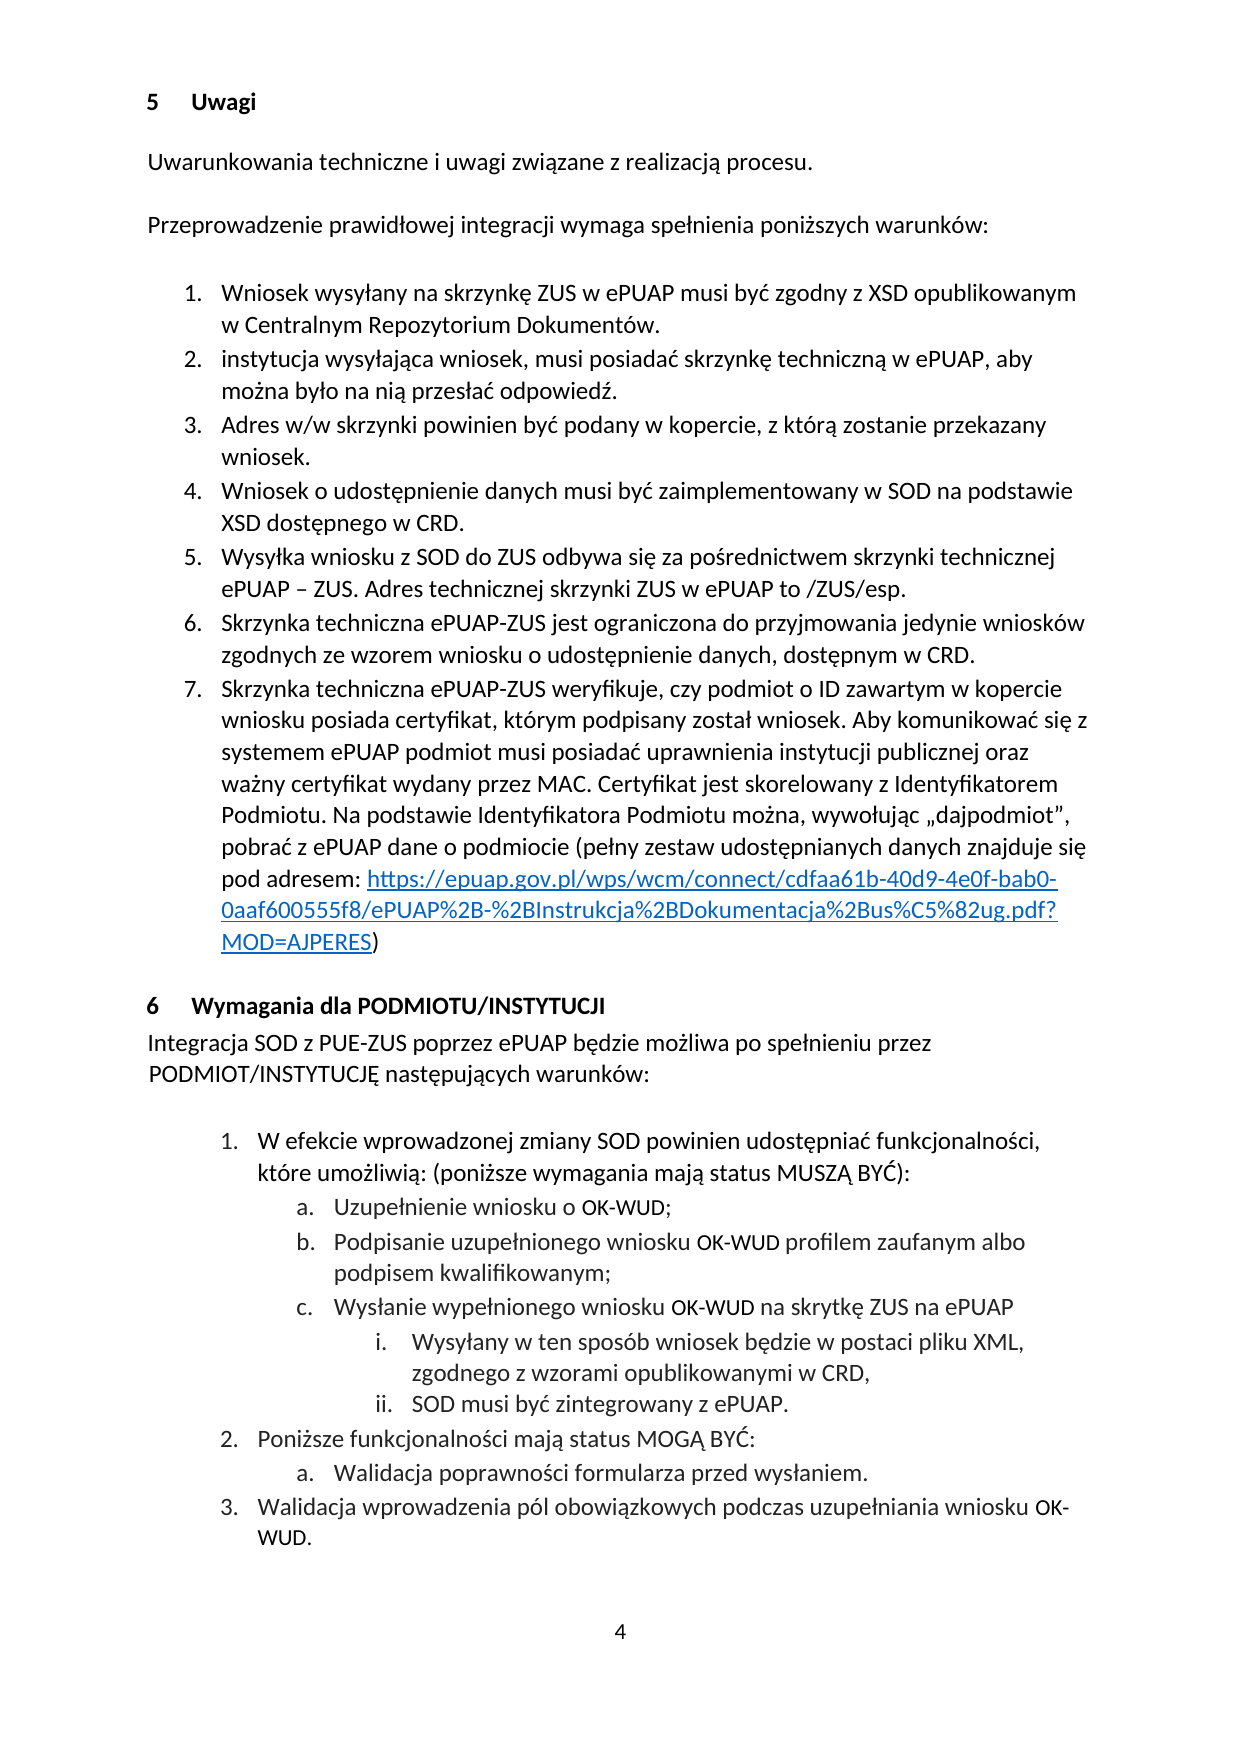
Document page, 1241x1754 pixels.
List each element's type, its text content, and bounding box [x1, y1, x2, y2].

list Podpisanie uzupełnionego wniosku OK-WUD profilem zaufanym albo podpisem kwalifikowanym; [296, 1226, 1091, 1288]
text Integracja SOD z PUE-ZUS poprzez ePUAP będzie możliwa po spełnieniu przez PODMIOT/INSTYTUCJĘ następujących warunków: [147, 1027, 1091, 1089]
list Walidacja wprowadzenia pól obowiązkowych podczas uzupełniania wniosku OK-WUD. [220, 1491, 1091, 1551]
list Walidacja poprawności formularza przed wysłaniem. [296, 1457, 1091, 1487]
list Wniosek wysyłany na skrzynkę ZUS w ePUAP musi być zgodny z XSD opublikowanym w Centralnym Repozytorium Dokumentów. [183, 277, 1091, 339]
list Adres w/w skrzynki powinien być podany w kopercie, z którą zostanie przekazany wniosek. [183, 409, 1091, 471]
list SOD musi być zintegrowany z ePUAP. [375, 1388, 1091, 1419]
list Wysyłka wniosku z SOD do ZUS odbywa się za pośrednictwem skrzynki technicznej ePUAP – ZUS. Adres technicznej skrzynki ZUS w ePUAP to /ZUS/esp. [183, 541, 1091, 603]
subtitle Uwagi [146, 86, 1091, 117]
list Skrzynka techniczna ePUAP-ZUS weryfikuje, czy podmiot o ID zawartym w kopercie wniosku posiada certyfikat, którym podpisany został wniosek. Aby komunikować się z systemem ePUAP podmiot musi posiadać uprawnienia instytucji publicznej oraz ważny certyfikat wydany przez MAC. Certyfikat jest skorelowany z Identyfikatorem Podmiotu. Na podstawie Identyfikatora Podmiotu można, wywołując „dajpodmiot”, pobrać z ePUAP dane o podmiocie (pełny zestaw udostępnianych danych znajduje się pod adresem: https://epuap.gov.pl/wps/wcm/connect/cdfaa61b-40d9-4e0f-bab0-0aaf600555f8/ePUAP%2B-%2BInstrukcja%2BDokumentacja%2Bus%C5%82ug.pdf?MOD=AJPERES) [183, 673, 1091, 957]
list Poniższe funkcjonalności mają status MOGĄ BYĆ: [220, 1423, 1091, 1453]
list W efekcie wprowadzonej zmiany SOD powinien udostępniać funkcjonalności, które umożliwią: (poniższe wymagania mają status MUSZĄ BYĆ): [220, 1126, 1091, 1188]
list instytucja wysyłająca wniosek, musi posiadać skrzynkę techniczną w ePUAP, aby można było na nią przesłać odpowiedź. [183, 343, 1091, 406]
list Skrzynka techniczna ePUAP-ZUS jest ograniczona do przyjmowania jedynie wniosków zgodnych ze wzorem wniosku o udostępnienie danych, dostępnym w CRD. [183, 607, 1091, 669]
list Wysyłany w ten sposób wniosek będzie w postaci pliku XML, zgodnego z wzorami opublikowanymi w CRD, [375, 1326, 1091, 1388]
list Uzupełnienie wniosku o OK-WUD; [296, 1191, 1091, 1222]
text Przeprowadzenie prawidłowej integracji wymaga spełnienia poniższych warunków: [147, 210, 1091, 240]
text Uwarunkowania techniczne i uwagi związane z realizacją procesu. [147, 146, 1091, 176]
list Wniosek o udostępnienie danych musi być zaimplementowany w SOD na podstawie XSD dostępnego w CRD. [183, 475, 1091, 537]
subtitle Wymagania dla PODMIOTU/INSTYTUCJI [146, 990, 1091, 1021]
list Wysłanie wypełnionego wniosku OK-WUD na skrytkę ZUS na ePUAP [296, 1291, 1091, 1322]
